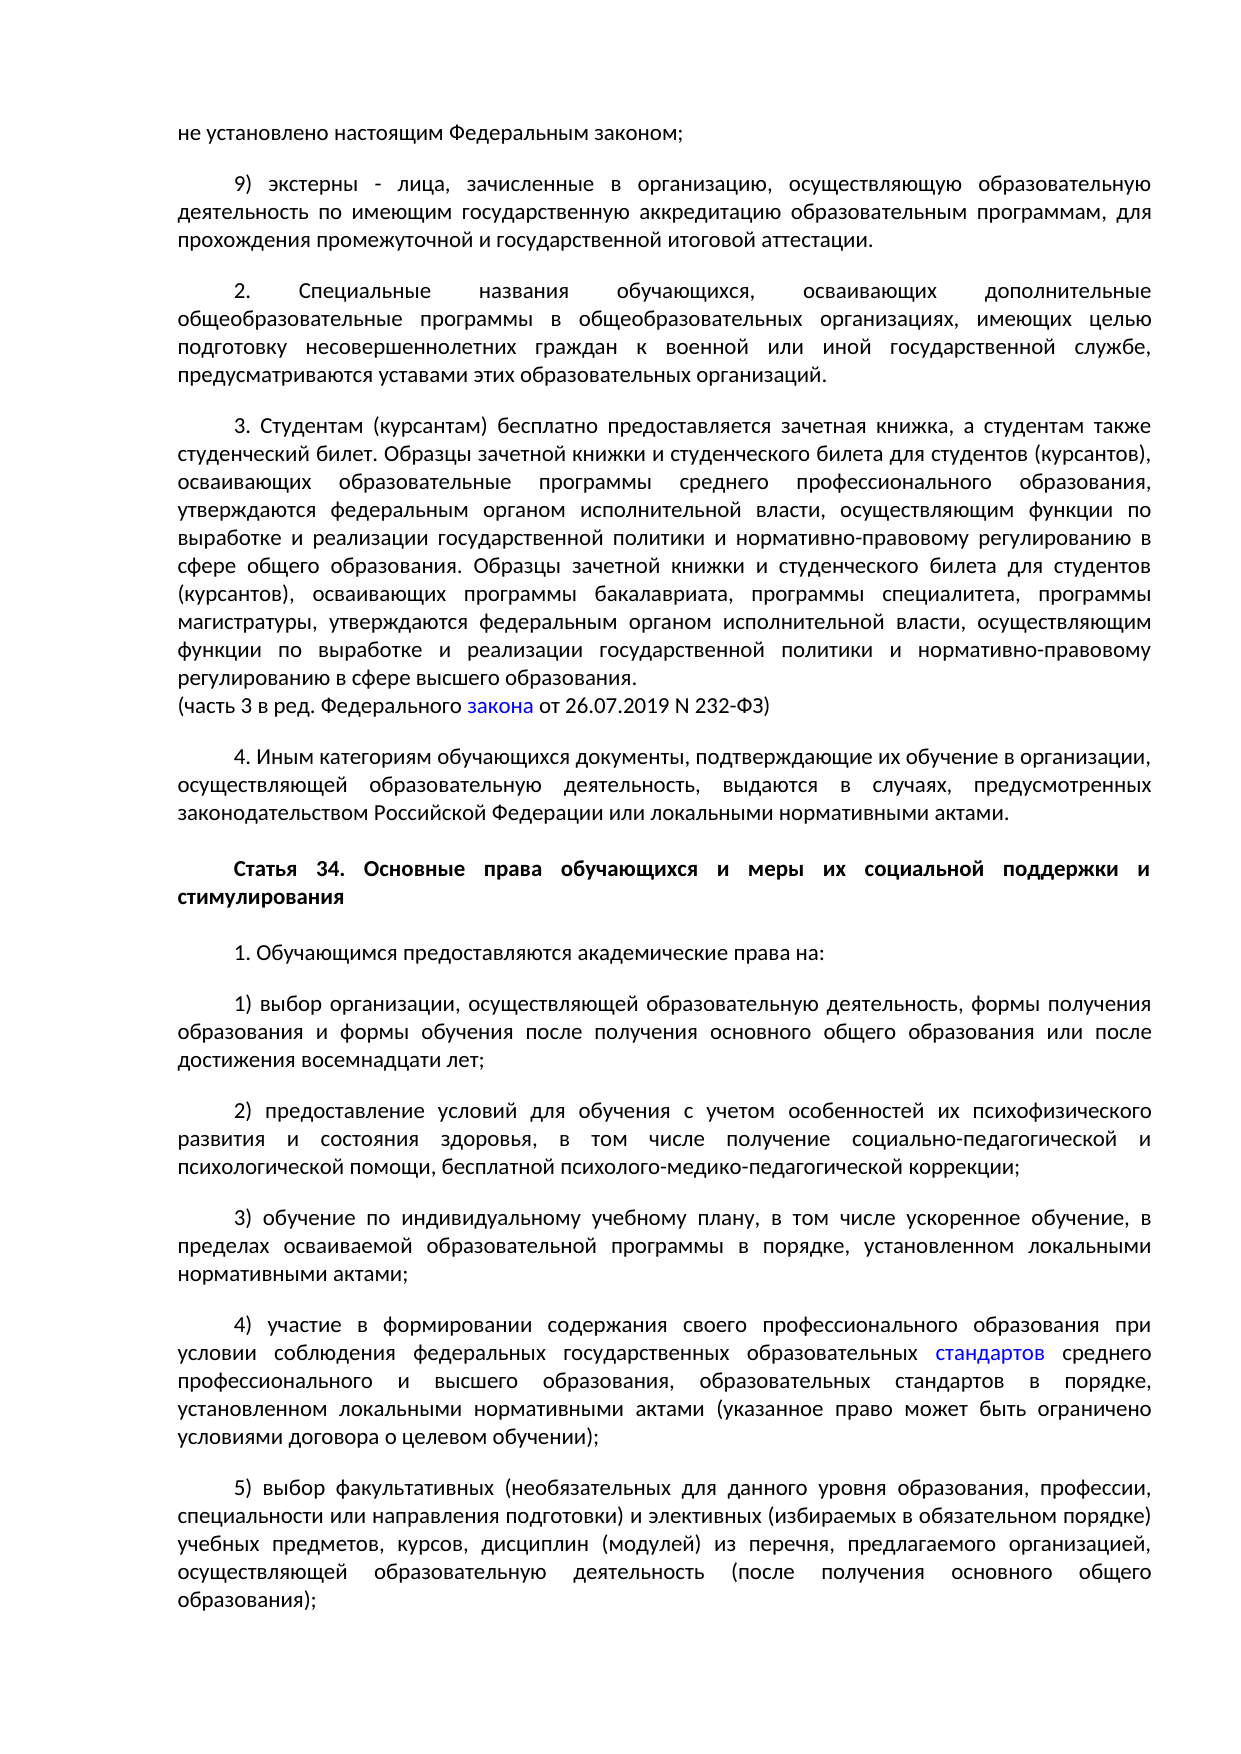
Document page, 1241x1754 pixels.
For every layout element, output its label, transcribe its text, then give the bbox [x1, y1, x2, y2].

text 1) выбор организации, осуществляющей образовательную деятельность, формы получения образования и формы обучения после получения основного общего образования или после достижения восемнадцати лет; [177, 989, 1152, 1073]
text 3. Студентам (курсантам) бесплатно предоставляется зачетная книжка, а студентам также студенческий билет. Образцы зачетной книжки и студенческого билета для студентов (курсантов), осваивающих образовательные программы среднего профессионального образования, утверждаются федеральным органом исполнительной власти, осуществляющим функции по выработке и реализации государственной политики и нормативно-правовому регулированию в сфере общего образования. Образцы зачетной книжки и студенческого билета для студентов (курсантов), осваивающих программы бакалавриата, программы специалитета, программы магистратуры, утверждаются федеральным органом исполнительной власти, осуществляющим функции по выработке и реализации государственной политики и нормативно-правовому регулированию в сфере высшего образования. [177, 411, 1152, 691]
text 3) обучение по индивидуальному учебному плану, в том числе ускоренное обучение, в пределах осваиваемой образовательной программы в порядке, установленном локальными нормативными актами; [177, 1203, 1152, 1287]
text 5) выбор факультативных (необязательных для данного уровня образования, профессии, специальности или направления подготовки) и элективных (избираемых в обязательном порядке) учебных предметов, курсов, дисциплин (модулей) из перечня, предлагаемого организацией, осуществляющей образовательную деятельность (после получения основного общего образования); [177, 1473, 1152, 1613]
text 4) участие в формировании содержания своего профессионального образования при условии соблюдения федеральных государственных образовательных стандартов среднего профессионального и высшего образования, образовательных стандартов в порядке, установленном локальными нормативными актами (указанное право может быть ограничено условиями договора о целевом обучении); [177, 1310, 1152, 1450]
text (часть 3 в ред. Федерального закона от 26.07.2019 N 232-ФЗ) [177, 691, 1152, 719]
text 4. Иным категориям обучающихся документы, подтверждающие их обучение в организации, осуществляющей образовательную деятельность, выдаются в случаях, предусмотренных законодательством Российской Федерации или локальными нормативными актами. [177, 742, 1152, 826]
text 2) предоставление условий для обучения с учетом особенностей их психофизического развития и состояния здоровья, в том числе получение социально-педагогической и психологической помощи, бесплатной психолого-медико-педагогической коррекции; [177, 1096, 1152, 1180]
text 1. Обучающимся предоставляются академические права на: [177, 938, 1152, 966]
title Статья 34. Основные права обучающихся и меры их социальной поддержки и стимулирования [177, 854, 1152, 910]
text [177, 118, 1152, 146]
text 2. Специальные названия обучающихся, осваивающих дополнительные общеобразовательные программы в общеобразовательных организациях, имеющих целью подготовку несовершеннолетних граждан к военной или иной государственной службе, предусматриваются уставами этих образовательных организаций. [177, 276, 1152, 388]
text 9) экстерны - лица, зачисленные в организацию, осуществляющую образовательную деятельность по имеющим государственную аккредитацию образовательным программам, для прохождения промежуточной и государственной итоговой аттестации. [177, 169, 1152, 253]
